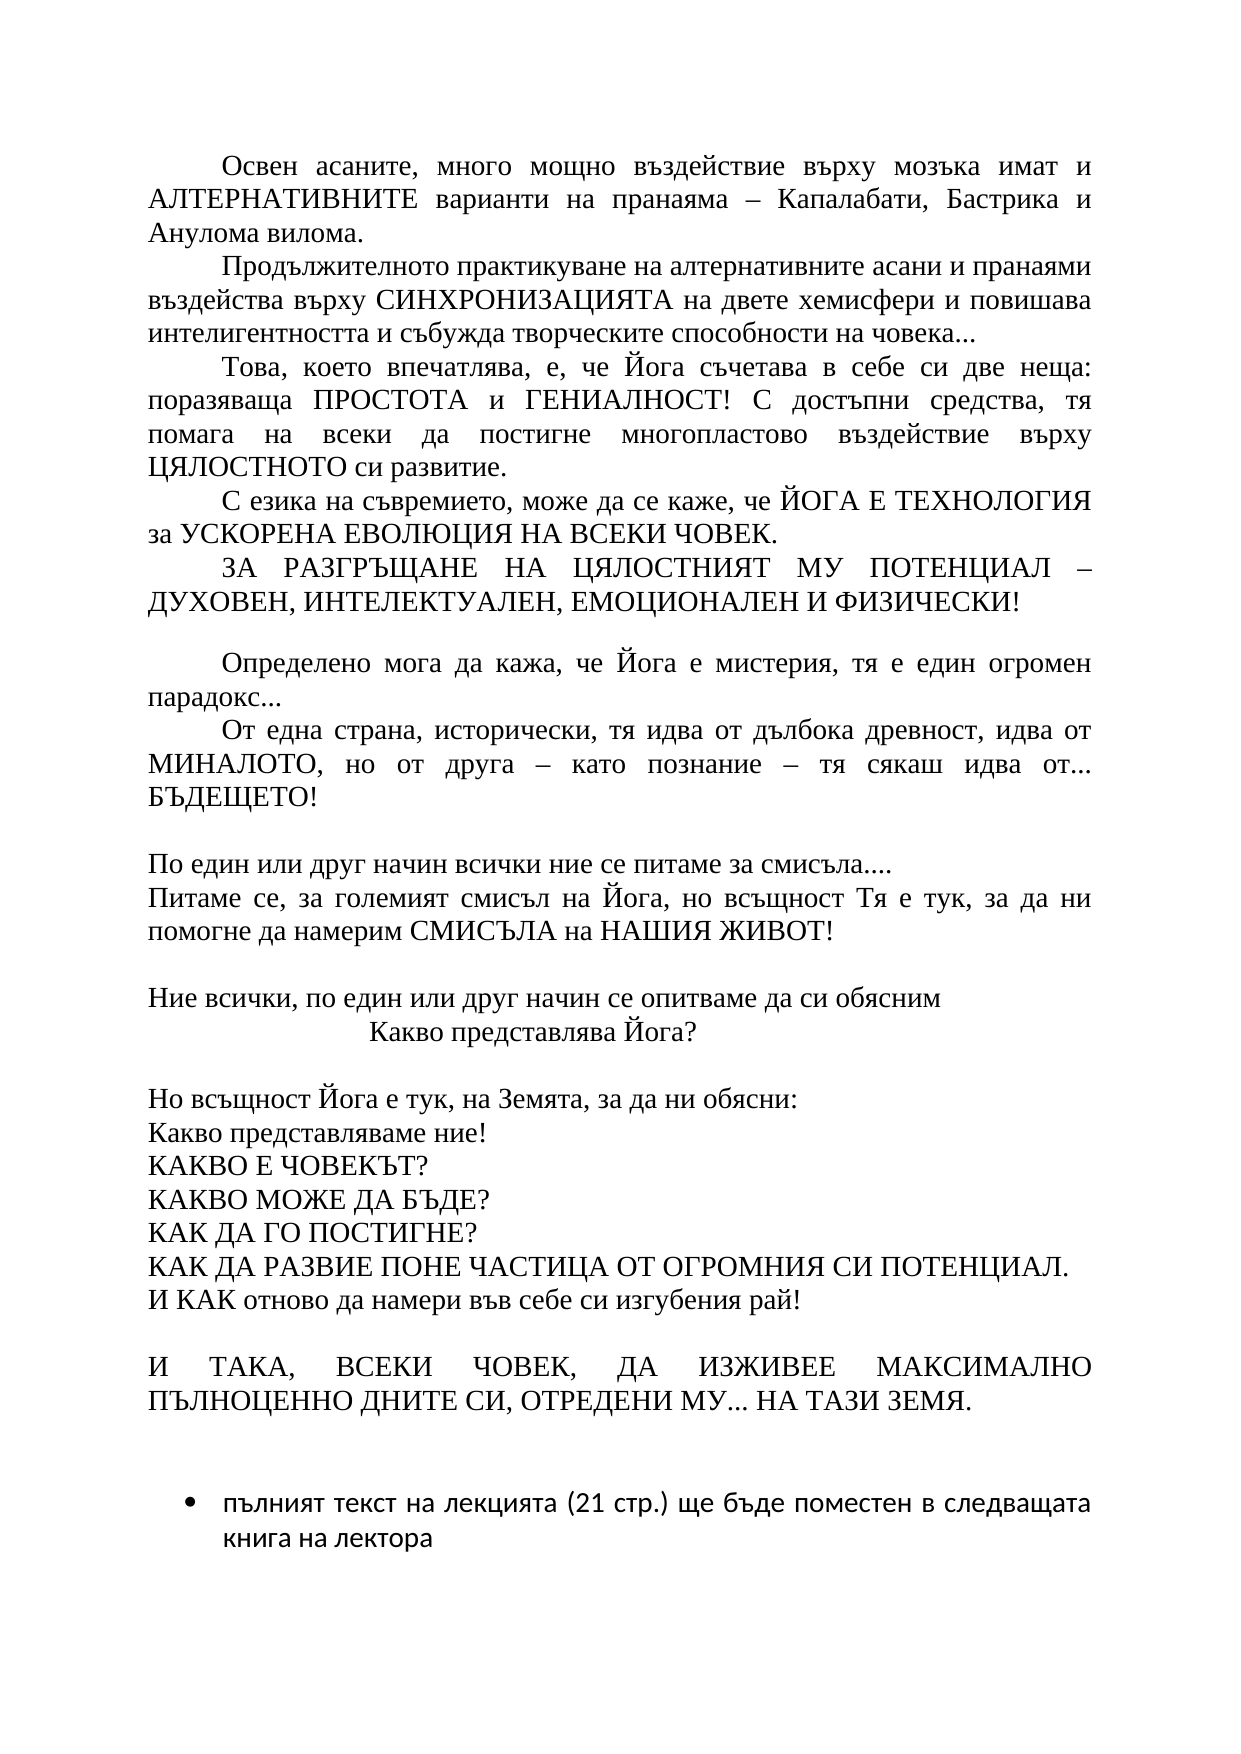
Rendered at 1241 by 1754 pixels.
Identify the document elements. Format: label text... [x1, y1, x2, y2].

text С езика на съвремието, може да се каже, че ЙОГА Е ТЕХНОЛОГИЯ за УСКОРЕНА ЕВОЛЮЦИЯ НА ВСЕКИ ЧОВЕК. [148, 483, 1093, 550]
text Какво представляваме ние! [148, 1115, 1093, 1148]
text ЗА РАЗГРЪЩАНЕ НА ЦЯЛОСТНИЯТ МУ ПОТЕНЦИАЛ –ДУХОВЕН, ИНТЕЛЕКТУАЛЕН, ЕМОЦИОНАЛЕН И ФИЗИЧЕСКИ! [148, 550, 1093, 617]
text КАК ДА РАЗВИЕ ПОНЕ ЧАСТИЦА ОТ ОГРОМНИЯ СИ ПОТЕНЦИАЛ. [148, 1249, 1093, 1282]
text И КАК отново да намери във себе си изгубения рай! [148, 1282, 1093, 1316]
text КАКВО МОЖЕ ДА БЪДЕ? [148, 1182, 1093, 1215]
text Освен асаните, много мощно въздействие върху мозъка имат и АЛТЕРНАТИВНИТЕ варианти на пранаяма – Капалабати, Бастрика и Анулома вилома. [148, 148, 1093, 248]
list пълният текст на лекцията (21 стр.) ще бъде поместен в следващата книга на лектора [185, 1484, 1093, 1555]
text Определено мога да кажа, че Йога е мистерия, тя е един огромен парадокс... [148, 645, 1093, 712]
text Ние всички, по един или друг начин се опитваме да си обясним [148, 981, 1093, 1014]
text Но всъщност Йога е тук, на Земята, за да ни обясни: [148, 1081, 1093, 1115]
text КАКВО Е ЧОВЕКЪТ? [148, 1148, 1093, 1182]
text Питаме се, за големият смисъл на Йога, но всъщност Тя е тук, за да ни помогне да намерим СМИСЪЛА на НАШИЯ ЖИВОТ! [148, 880, 1093, 947]
text От една страна, исторически, тя идва от дълбока древност, идва от МИНАЛОТО, но от друга – като познание – тя сякаш идва от... БЪДЕЩЕТО! [148, 712, 1093, 813]
text И ТАКА, ВСЕКИ ЧОВЕК, ДА ИЗЖИВЕЕ МАКСИМАЛНО ПЪЛНОЦЕННО ДНИТЕ СИ, ОТРЕДЕНИ МУ... НА ТАЗИ ЗЕМЯ. [148, 1349, 1093, 1417]
text По един или друг начин всички ние се питаме за смисъла.... [148, 846, 1093, 880]
text Това, което впечатлява, е, че Йога съчетава в себе си две неща: поразяваща ПРОСТОТА и ГЕНИАЛНОСТ! С достъпни средства, тя помага на всеки да постигне многопластово въздействие върху ЦЯЛОСТНОТО си развитие. [148, 349, 1093, 483]
text въздейства върху СИНХРОНИЗАЦИЯТА на двете хемисфери и повишава интелигентността и събужда творческите способности на човека... [148, 282, 1093, 349]
text Какво представлява Йога? [148, 1014, 1093, 1048]
text Продължителното практикуване на алтернативните асани и пранаями [148, 248, 1093, 282]
text КАК ДА ГО ПОСТИГНЕ? [148, 1215, 1093, 1249]
